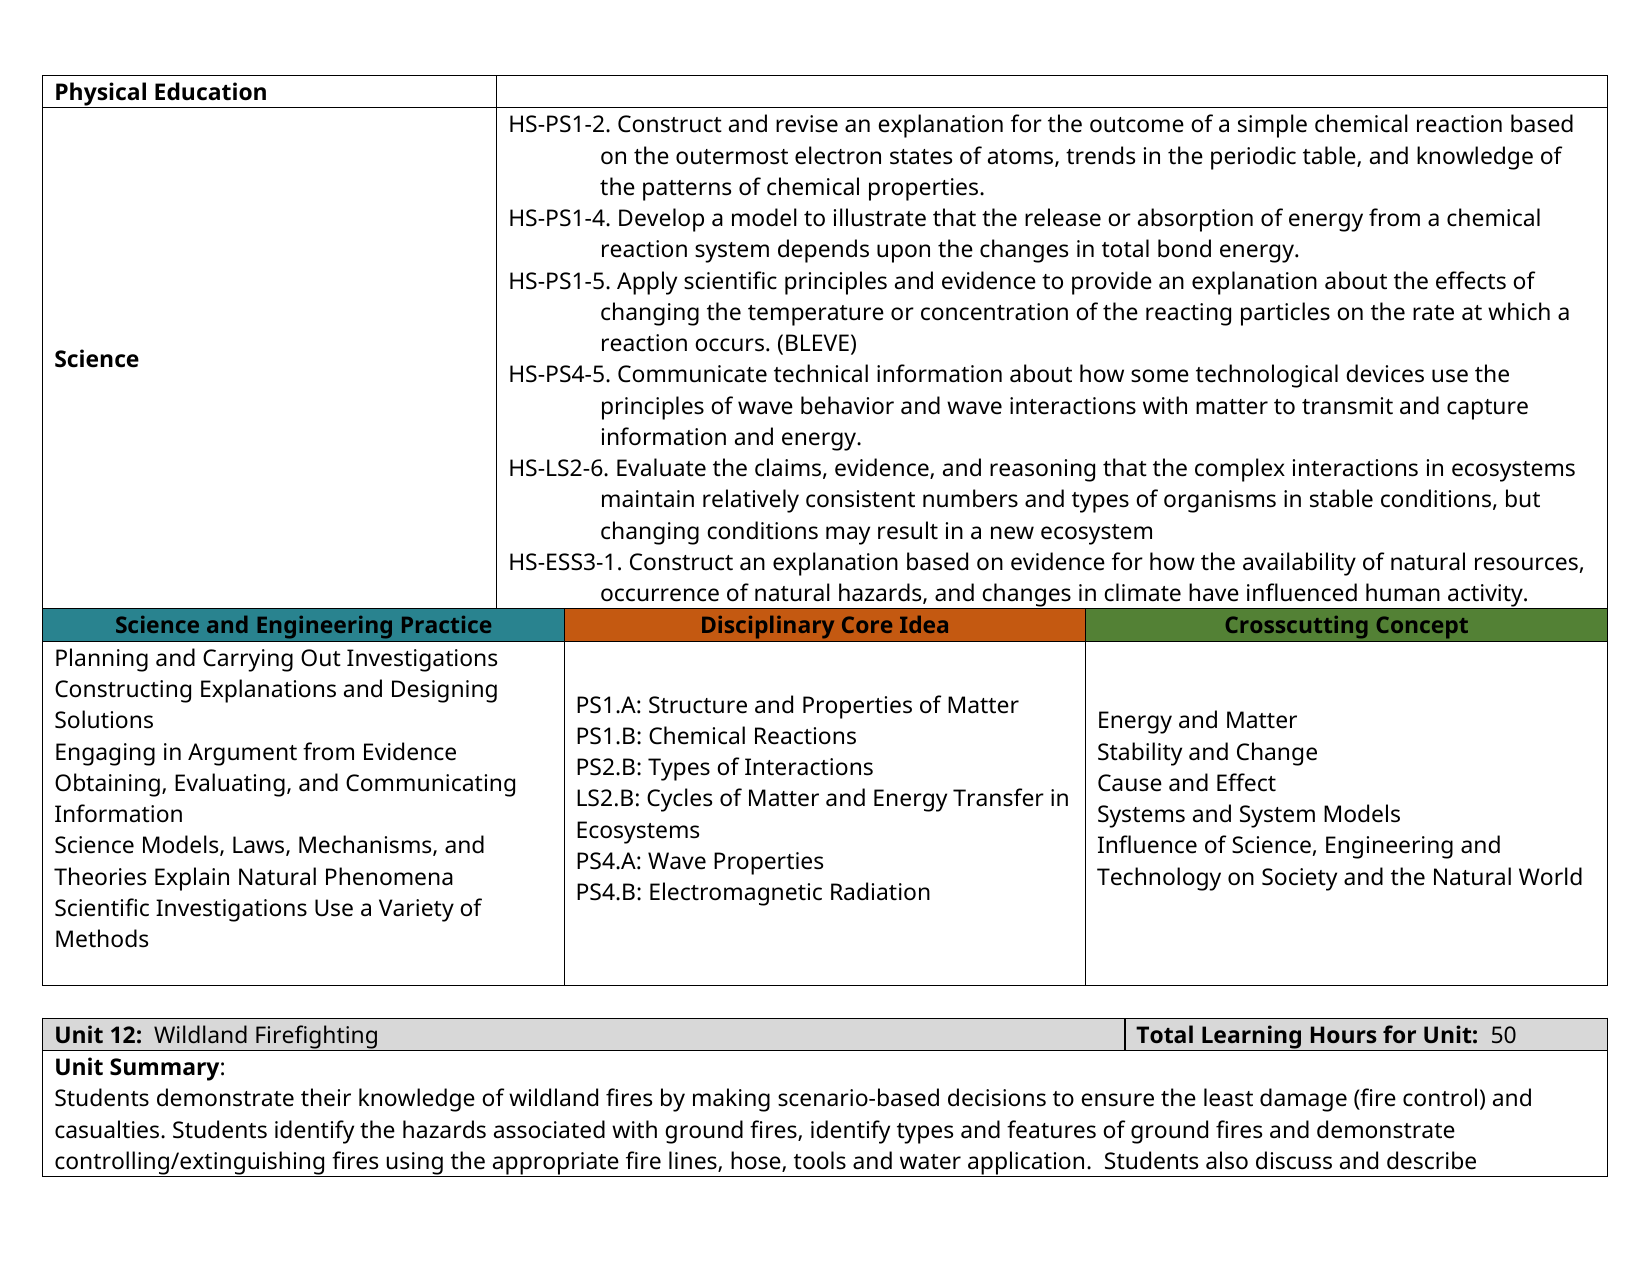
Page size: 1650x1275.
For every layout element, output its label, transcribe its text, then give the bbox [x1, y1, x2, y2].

table_cell PS1.A: Structure and Properties of Matter PS1.B: Chemical Reactions PS2.B: Types of Interactions LS2.B: Cycles of Matter and Energy Transfer in Ecosystems PS4.A: Wave Properties PS4.B: Electromagnetic Radiation [565, 642, 1085, 985]
table_cell Physical Education [43, 76, 496, 107]
table_cell Science [43, 108, 496, 608]
table_cell Crosscutting Concept [1086, 609, 1607, 641]
table_cell HS-PS1-2. Construct and revise an explanation for the outcome of a simple chemical reaction based on the outermost electron states of atoms, trends in the periodic table, and knowledge of the patterns of chemical properties. HS-PS1-4. Develop a model to illustrate that the release or absorption of energy from a chemical reaction system depends upon the changes in total bond energy. HS-PS1-5. Apply scientific principles and evidence to provide an explanation about the effects of changing the temperature or concentration of the reacting particles on the rate at which a reaction occurs. (BLEVE) HS-PS4-5. Communicate technical information about how some technological devices use the principles of wave behavior and wave interactions with matter to transmit and capture information and energy. HS-LS2-6. Evaluate the claims, evidence, and reasoning that the complex interactions in ecosystems maintain relatively consistent numbers and types of organisms in stable conditions, but changing conditions may result in a new ecosystem HS-ESS3-1. Construct an explanation based on evidence for how the availability of natural resources, occurrence of natural hazards, and changes in climate have influenced human activity. [497, 108, 1607, 608]
table_cell [497, 76, 1607, 107]
table_header Total Learning Hours for Unit: 50 [1126, 1019, 1607, 1050]
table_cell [43, 1051, 1607, 1176]
table_cell Disciplinary Core Idea [565, 609, 1085, 641]
table_cell Energy and Matter Stability and Change Cause and Effect Systems and System Models Influence of Science, Engineering and Technology on Society and the Natural World [1086, 642, 1607, 985]
table_cell Planning and Carrying Out Investigations Constructing Explanations and Designing Solutions Engaging in Argument from Evidence Obtaining, Evaluating, and Communicating Information Science Models, Laws, Mechanisms, and Theories Explain Natural Phenomena Scientific Investigations Use a Variety of Methods [43, 642, 564, 985]
table_cell Science and Engineering Practice [43, 609, 564, 641]
table_header Unit 12: Wildland Firefighting [43, 1019, 1124, 1050]
